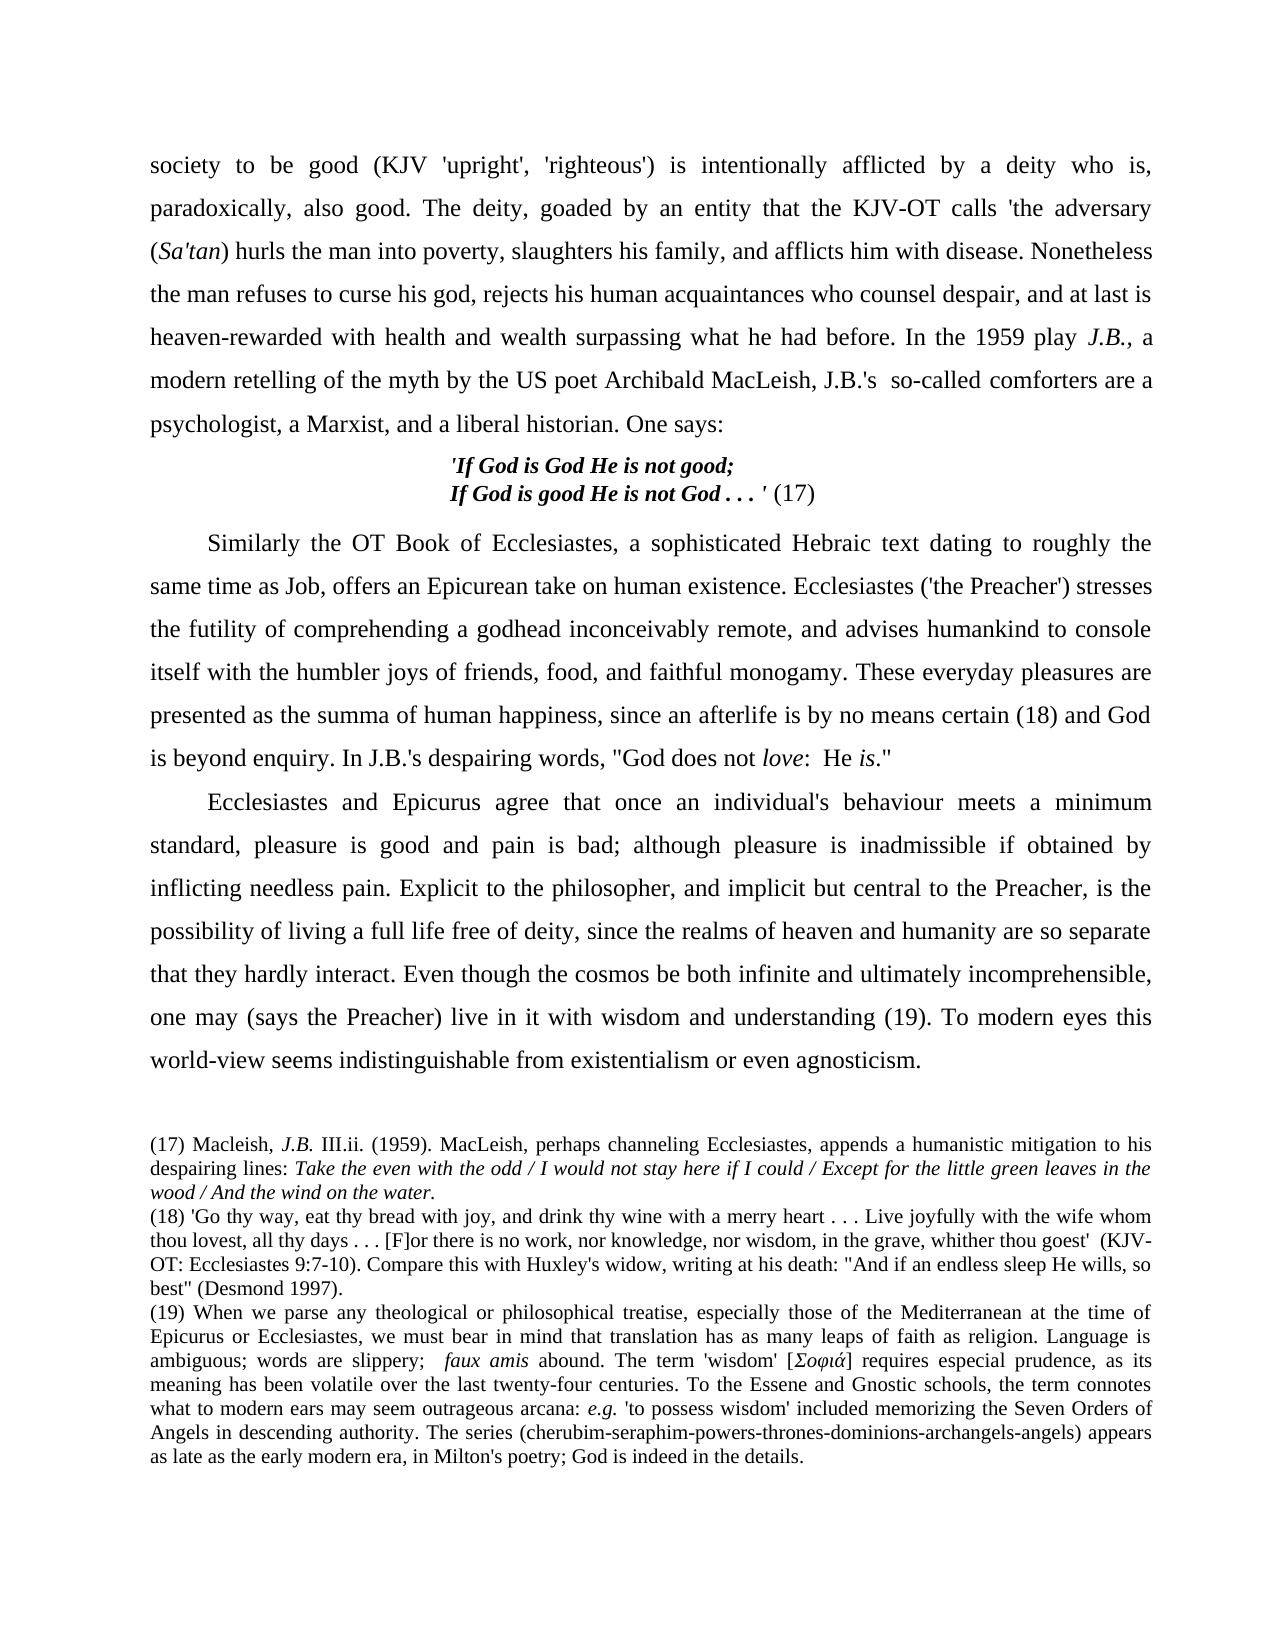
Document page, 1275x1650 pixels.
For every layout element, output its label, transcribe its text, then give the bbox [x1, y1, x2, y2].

text 'If God is God He is not good; [450, 452, 1153, 478]
text If God is good He is not God . . . ' (17) [450, 478, 1153, 507]
text (19) When we parse any theological or philosophical treatise, especially those of the Mediterranean at the time of Epicurus or Ecclesiastes, we must bear in mind that translation has as many leaps of faith as religion. Language is ambiguous; words are slippery; faux amis abound. The term 'wisdom' [Σοφιά] requires especial prudence, as its meaning has been volatile over the last twenty-four centuries. To the Essene and Gnostic schools, the term connotes what to modern ears may seem outrageous arcana: e.g. 'to possess wisdom' included memorizing the Seven Orders of Angels in descending authority. The series (cherubim-seraphim-powers-thrones-dominions-archangels-angels) appears as late as the early modern era, in Milton's poetry; God is indeed in the details. [150, 1300, 1153, 1468]
text (18) 'Go thy way, eat thy bread with joy, and drink thy wine with a merry heart . . . Live joyfully with the wife whom thou lovest, all thy days . . . [F]or there is no work, nor knowledge, nor wisdom, in the grave, whither thou goest' (KJV-OT: Ecclesiastes 9:7-10). Compare this with Huxley's widow, writing at his death: "And if an endless sleep He wills, so best" (Desmond 1997). [150, 1204, 1153, 1300]
text Similarly the OT Book of Ecclesiastes, a sophisticated Hebraic text dating to roughly the same time as Job, offers an Epicurean take on human existence. Ecclesiastes ('the Preacher') stresses the futility of comprehending a godhead inconceivably remote, and advises humankind to console itself with the humbler joys of friends, food, and faithful monogamy. These everyday pleasures are presented as the summa of human happiness, since an afterlife is by no means certain (18) and God is beyond enquiry. In J.B.'s despairing words, "God does not love: He is." [150, 528, 1153, 772]
text Ecclesiastes and Epicurus agree that once an individual's behaviour meets a minimum standard, pleasure is good and pain is bad; although pleasure is inadmissible if obtained by inflicting needless pain. Explicit to the philosopher, and implicit but central to the Preacher, is the possibility of living a full life free of deity, since the realms of heaven and humanity are so separate that they hardly interact. Even though the cosmos be both infinite and ultimately incomprehensible, one may (says the Preacher) live in it with wisdom and understanding (19). To modern eyes this world-view seems indistinguishable from existentialism or even agnosticism. [150, 787, 1153, 1074]
text society to be good (KJV 'upright', 'righteous') is intentionally afflicted by a deity who is, paradoxically, also good. The deity, goaded by an entity that the KJV-OT calls 'the adversary (Sa'tan) hurls the man into poverty, slaughters his family, and afflicts him with disease. Nonetheless the man refuses to curse his god, rejects his human acquaintances who counsel despair, and at last is heaven-rewarded with health and wealth surpassing what he had before. In the 1959 play J.B., a modern retelling of the myth by the US poet Archibald MacLeish, J.B.'s so-called comforters are a psychologist, a Marxist, and a liberal historian. One says: [150, 150, 1153, 437]
text (17) Macleish, J.B. III.ii. (1959). MacLeish, perhaps channeling Ecclesiastes, appends a humanistic mitigation to his despairing lines: Take the even with the odd / I would not stay here if I could / Except for the little green leaves in the wood / And the wind on the water. [150, 1132, 1153, 1204]
